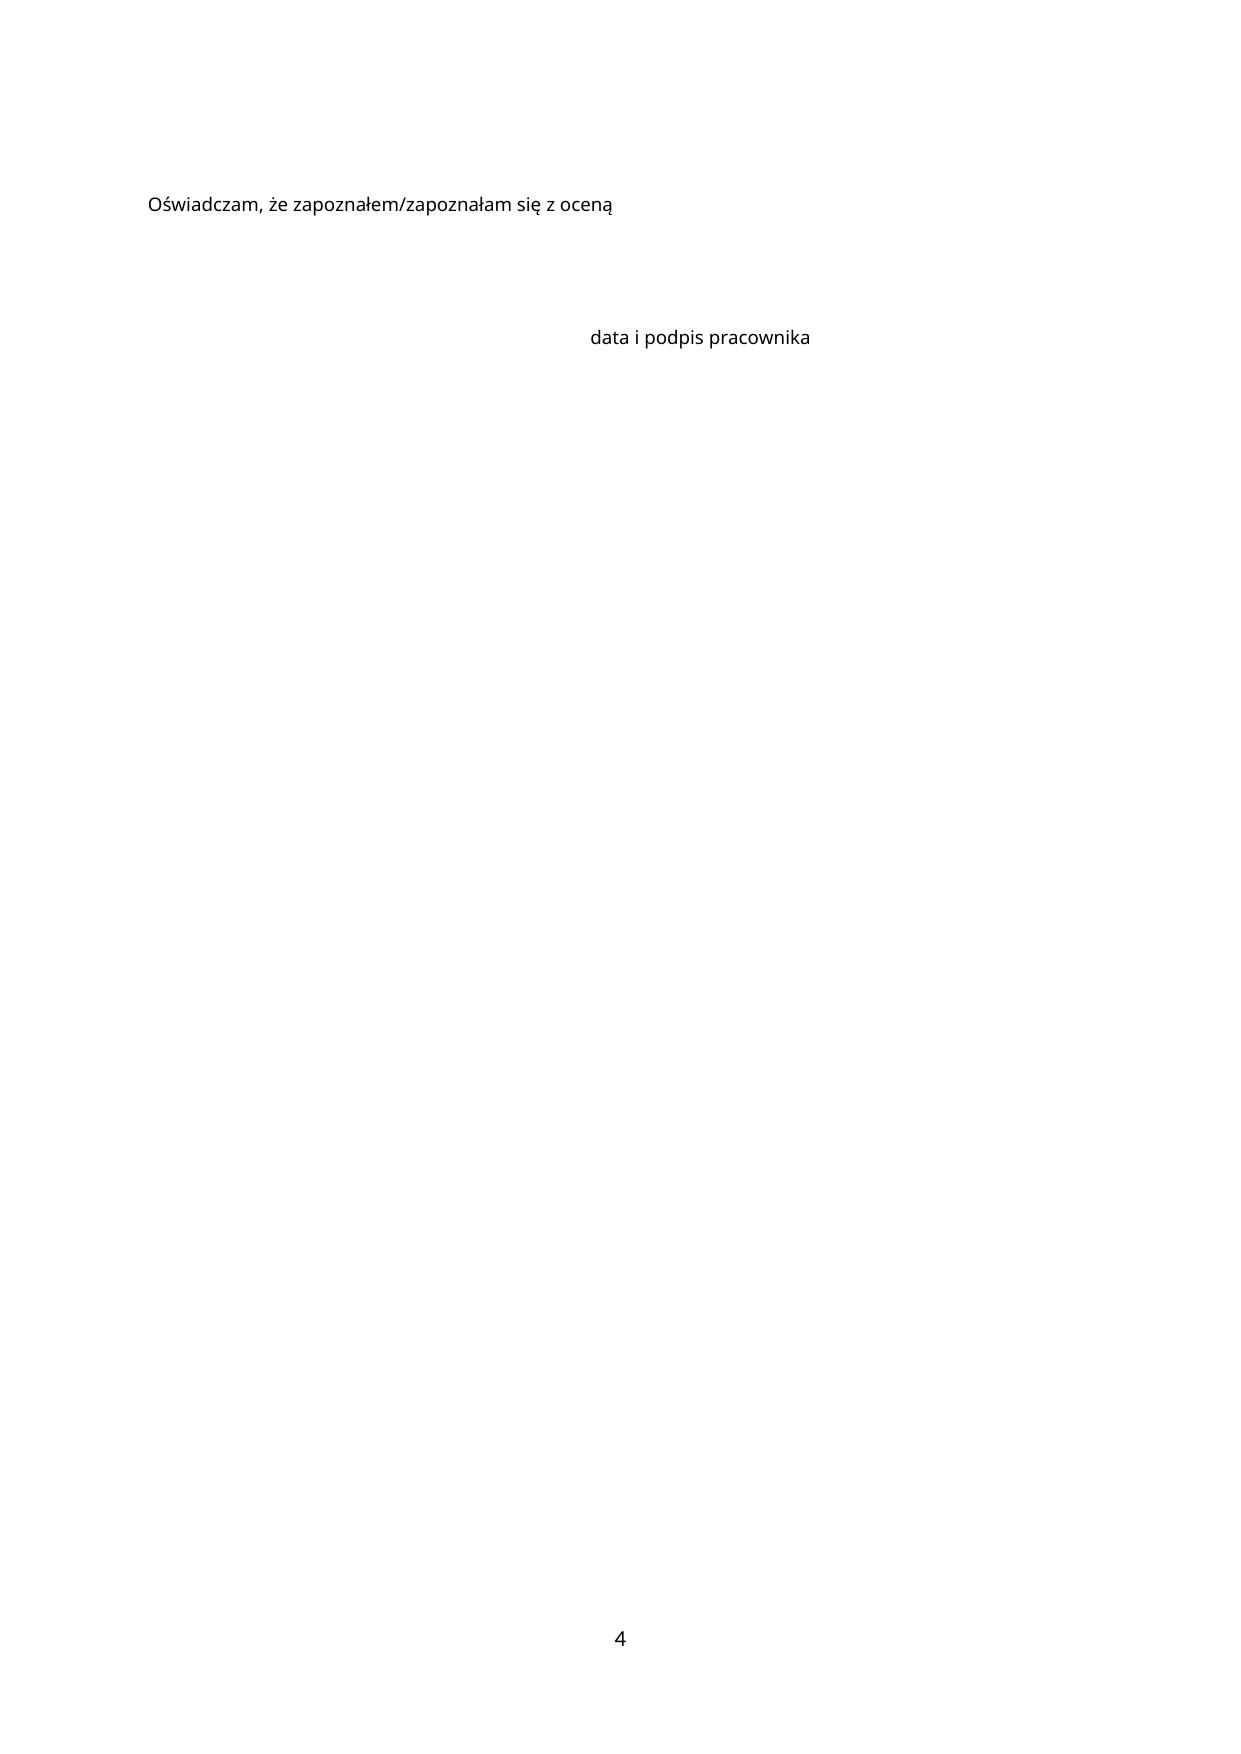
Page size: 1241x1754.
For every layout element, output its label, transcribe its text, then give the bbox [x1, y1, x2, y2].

text data i podpis pracownika [516, 324, 1093, 350]
text Oświadczam, że zapoznałem/zapoznałam się z oceną [148, 192, 1093, 217]
